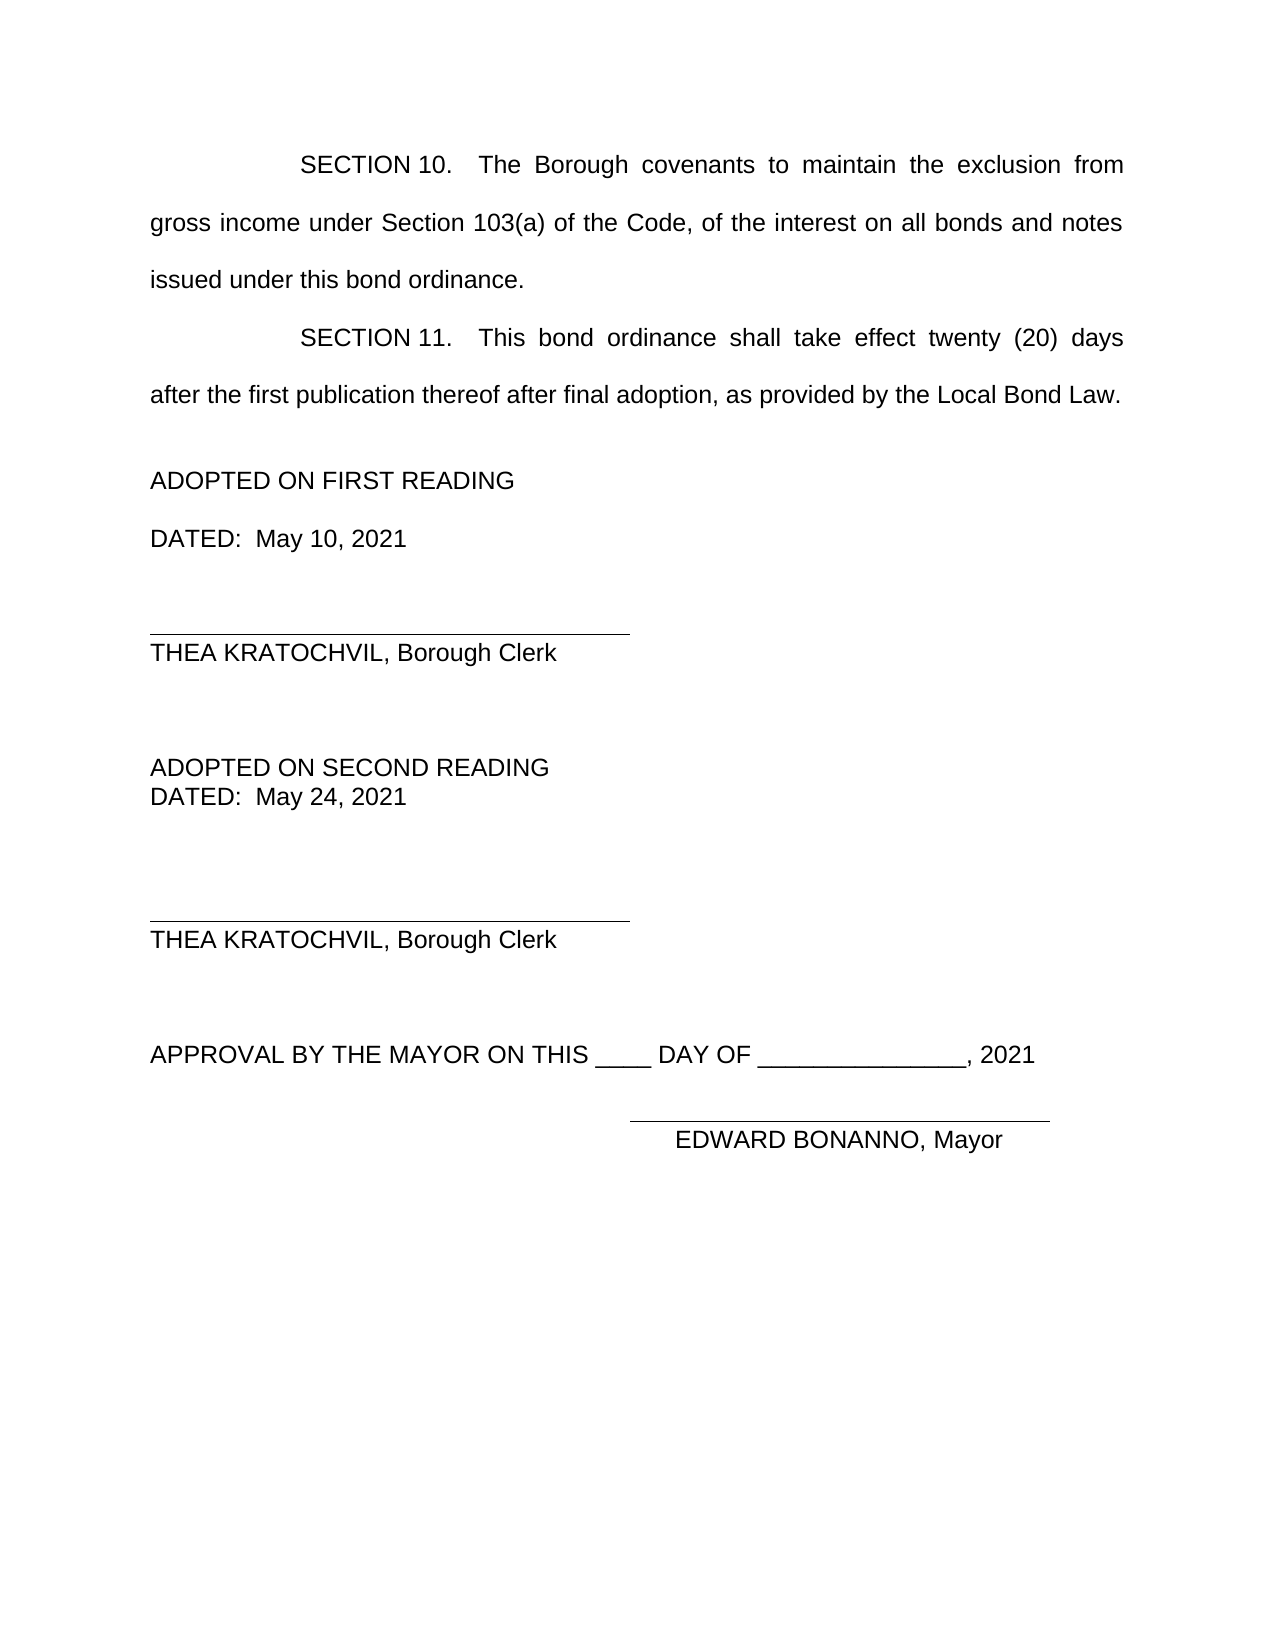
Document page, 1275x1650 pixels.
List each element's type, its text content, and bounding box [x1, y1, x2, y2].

text EDWARD BONANNO, Mayor [150, 1125, 1125, 1154]
text SECTION 10. The Borough covenants to maintain the exclusion from gross income under Section 103(a) of the Code, of the interest on all bonds and notes issued under this bond ordinance. [150, 150, 1125, 294]
text DATED: May 24, 2021 [150, 782, 1125, 811]
text THEA KRATOCHVIL, Borough Clerk [150, 925, 1125, 953]
text ADOPTED ON SECOND READING [150, 753, 1125, 782]
text ADOPTED ON FIRST READING [150, 466, 1125, 495]
text DATED: May 10, 2021 [150, 524, 1125, 552]
text SECTION 11. This bond ordinance shall take effect twenty (20) days after the first publication thereof after final adoption, as provided by the Local Bond Law. [150, 322, 1125, 409]
text THEA KRATOCHVIL, Borough Clerk [150, 638, 1125, 667]
text APPROVAL BY THE MAYOR ON THIS ____ DAY OF _______________, 2021 [150, 1040, 1125, 1068]
